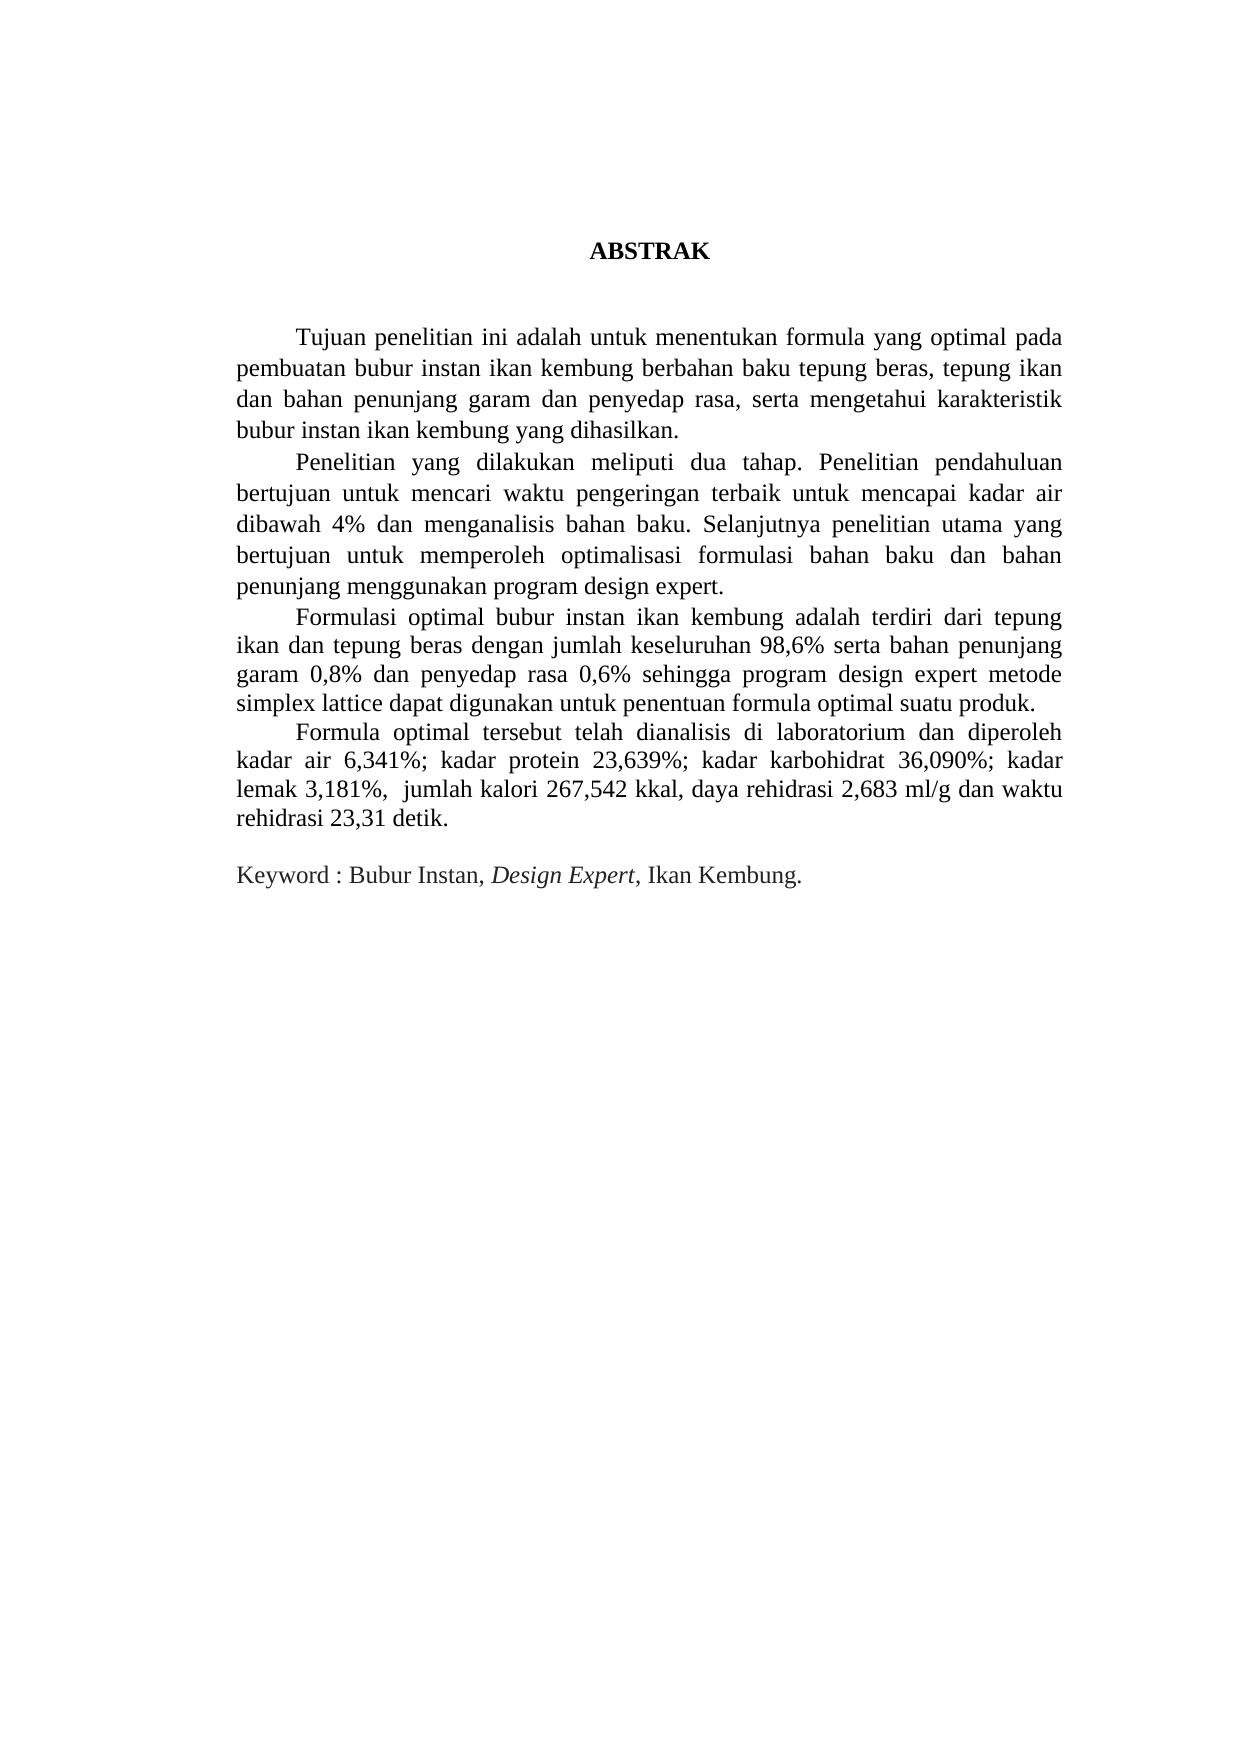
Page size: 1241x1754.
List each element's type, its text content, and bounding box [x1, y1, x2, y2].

text Keyword : Bubur Instan, Design Expert, Ikan Kembung. [236, 861, 1063, 889]
text Formulasi optimal bubur instan ikan kembung adalah terdiri dari tepung ikan dan tepung beras dengan jumlah keseluruhan 98,6% serta bahan penunjang garam 0,8% dan penyedap rasa 0,6% sehingga program design expert metode simplex lattice dapat digunakan untuk penentuan formula optimal suatu produk. [236, 602, 1063, 717]
text Penelitian yang dilakukan meliputi dua tahap. Penelitian pendahuluan bertujuan untuk mencari waktu pengeringan terbaik untuk mencapai kadar air dibawah 4% dan menganalisis bahan baku. Selanjutnya penelitian utama yang bertujuan untuk memperoleh optimalisasi formulasi bahan baku dan bahan penunjang menggunakan program design expert. [236, 447, 1063, 599]
list Formula optimal tersebut telah dianalisis di laboratorium dan diperoleh kadar air 6,341%; kadar protein 23,639%; kadar karbohidrat 36,090%; kadar lemak 3,181%, jumlah kalori 267,542 kkal, daya rehidrasi 2,683 ml/g dan waktu rehidrasi 23,31 detik. [236, 717, 1063, 832]
text Tujuan penelitian ini adalah untuk menentukan formula yang optimal pada pembuatan bubur instan ikan kembung berbahan baku tepung beras, tepung ikan dan bahan penunjang garam dan penyedap rasa, serta mengetahui karakteristik bubur instan ikan kembung yang dihasilkan. [236, 322, 1063, 444]
subtitle ABSTRAK [236, 236, 1063, 265]
